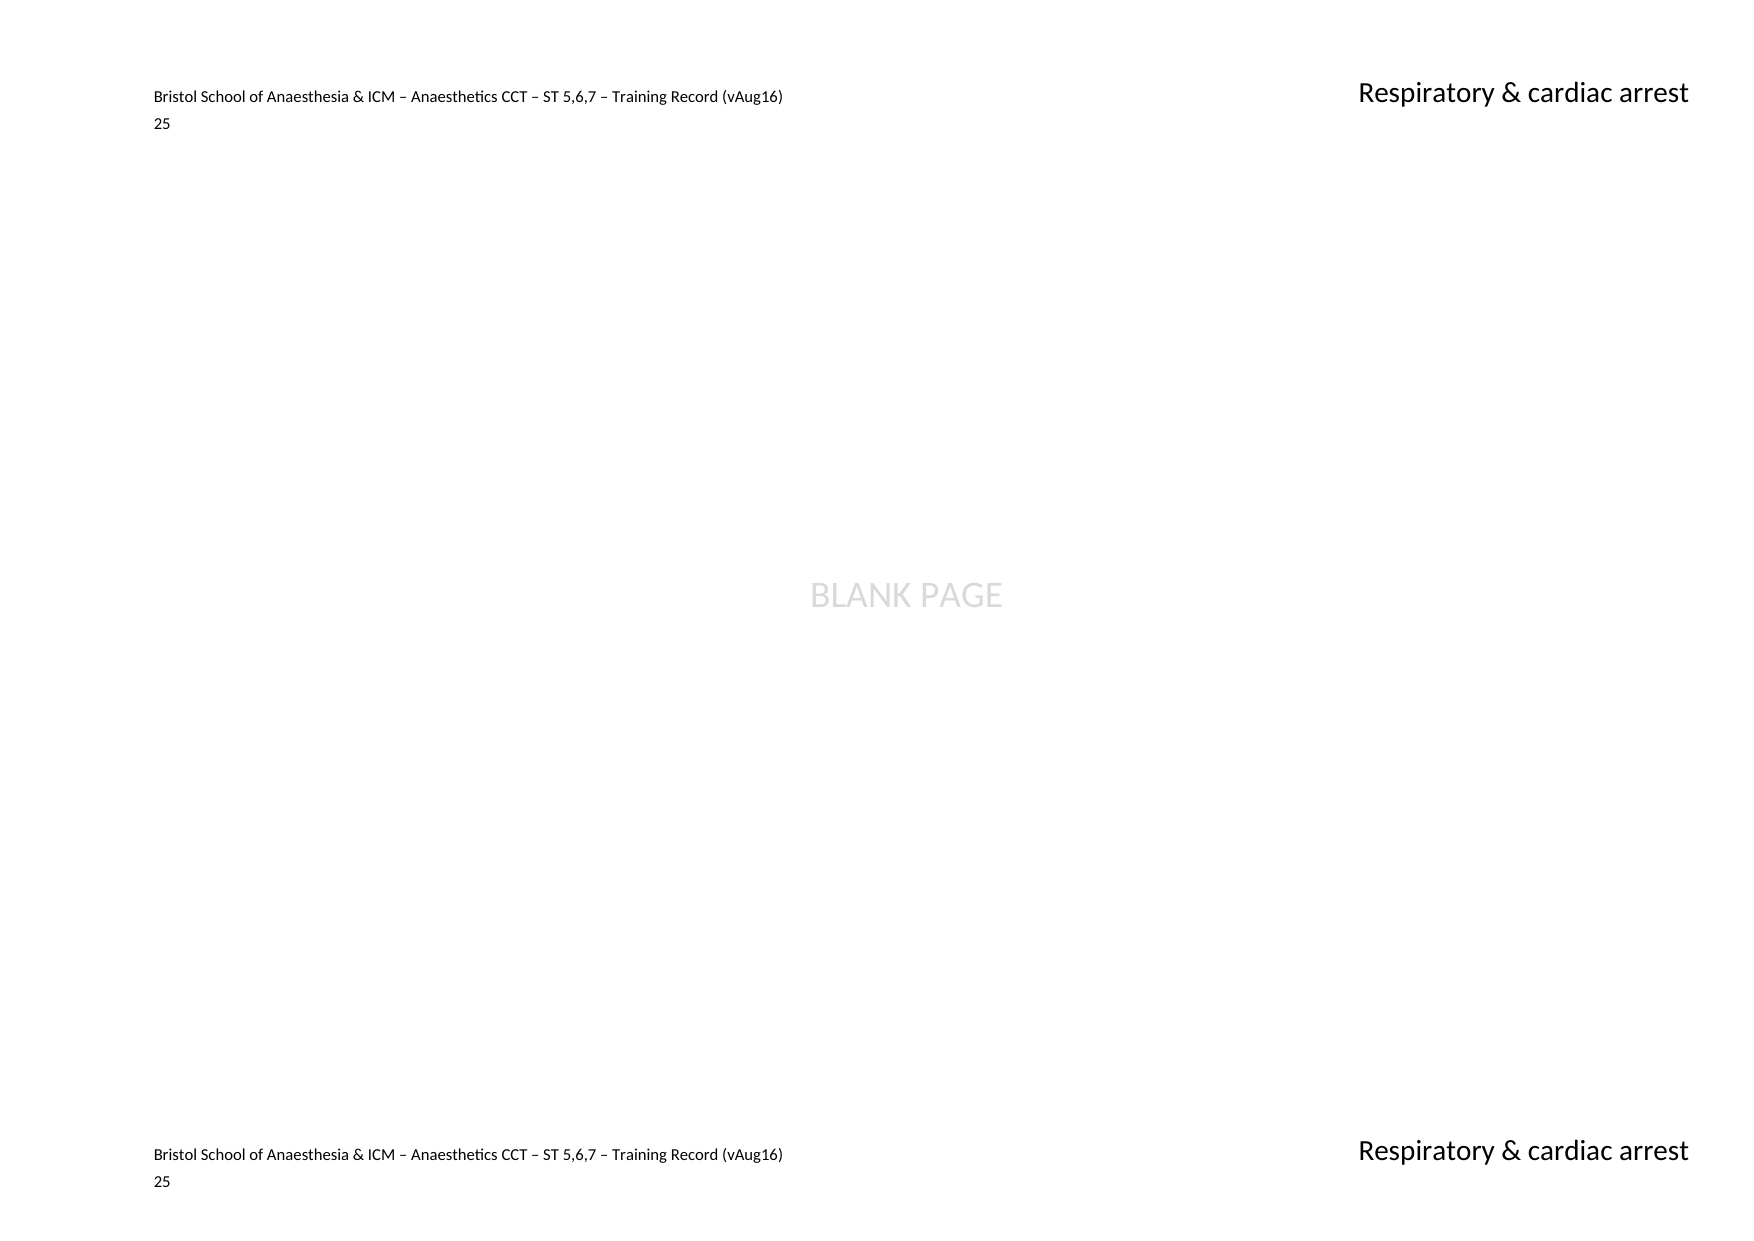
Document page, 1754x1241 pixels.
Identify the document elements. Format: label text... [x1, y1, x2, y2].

text BLANK PAGE [153, 571, 1659, 617]
